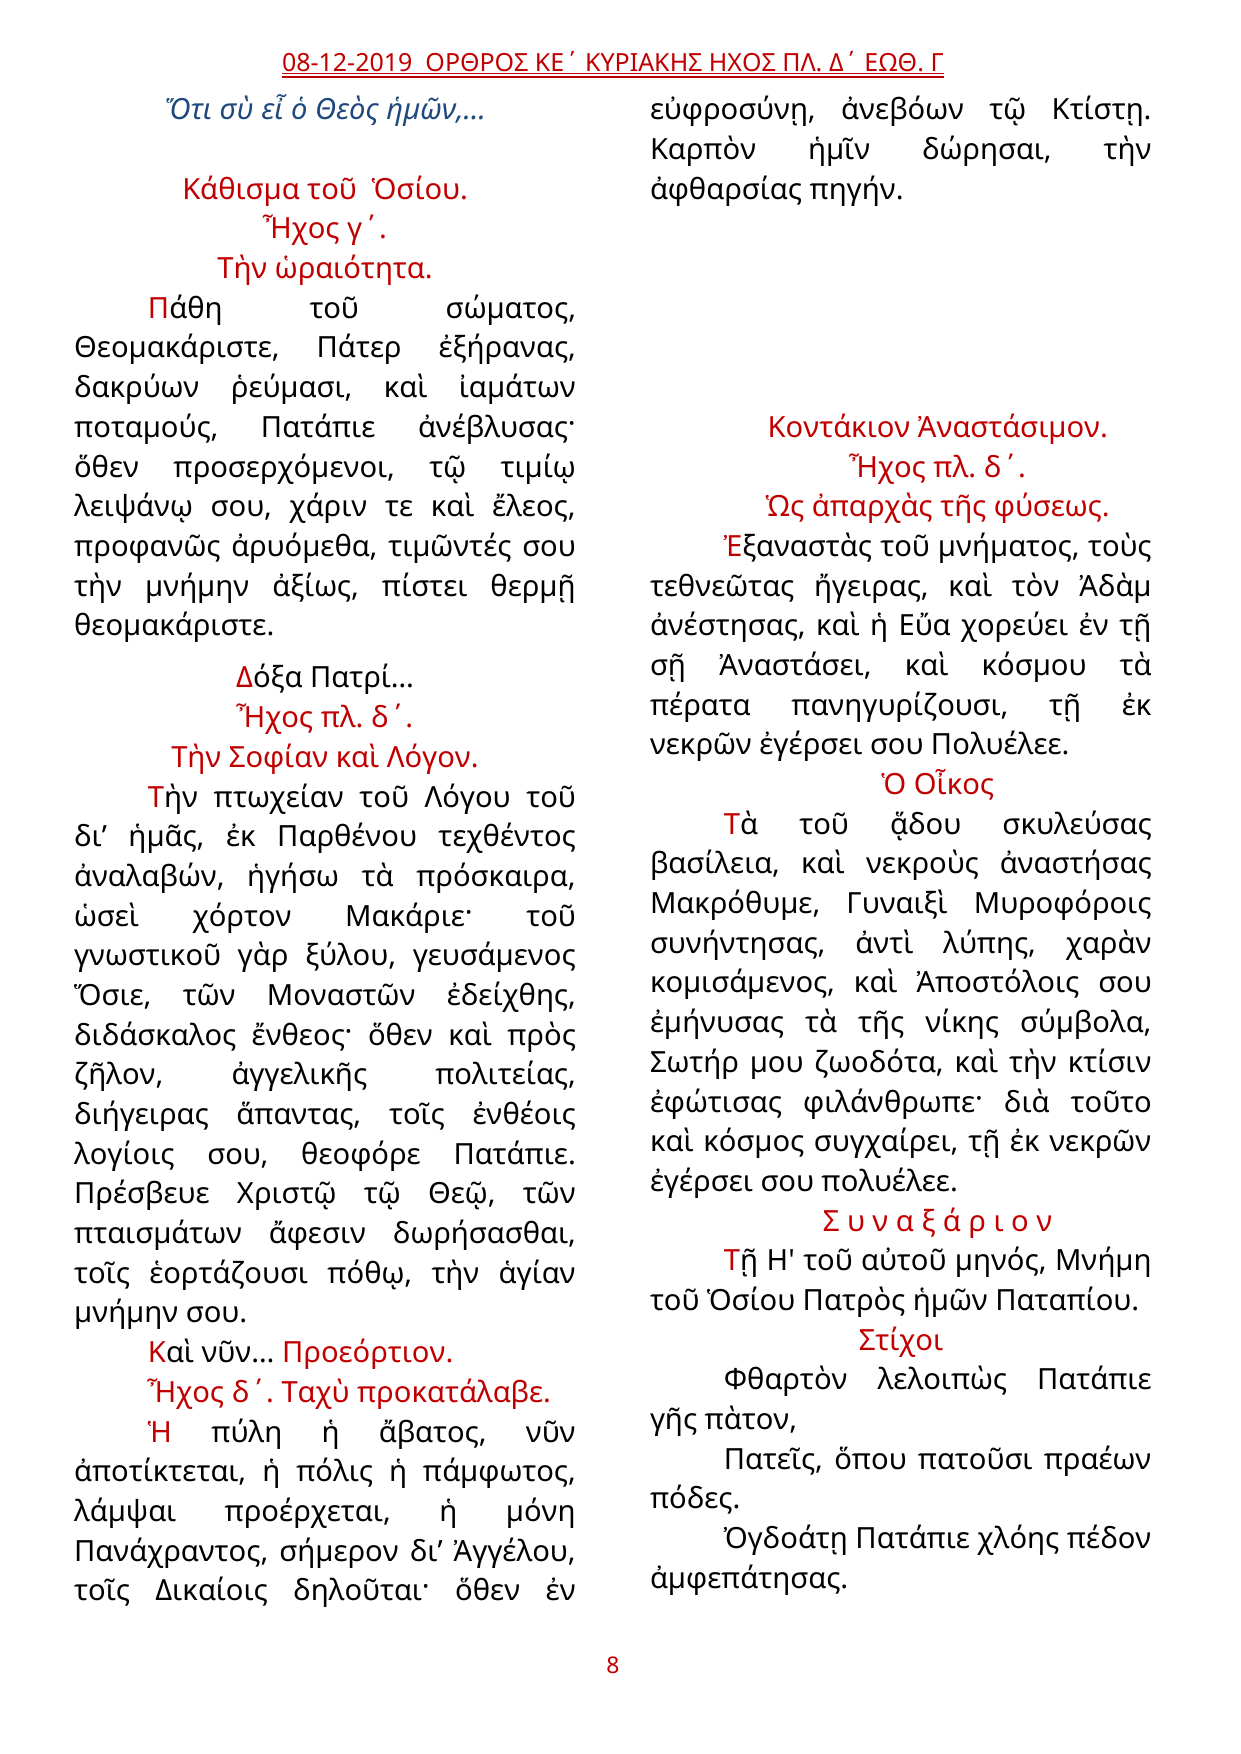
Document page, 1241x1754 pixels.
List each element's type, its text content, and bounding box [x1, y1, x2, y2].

text Τὴν Σοφίαν καὶ Λόγον. [74, 736, 576, 776]
text Καὶ νῦν… Προεόρτιον. [74, 1331, 576, 1371]
text Ἦχος δ΄. Ταχὺ προκατάλαβε. [74, 1371, 576, 1411]
text Ἦχος γ΄. [74, 208, 576, 247]
text Ὅτι σὺ εἶ ὁ Θεὸς ἡμῶν,… [74, 89, 576, 128]
text Ὁ Οἶκος [650, 763, 1152, 803]
text Στίχοι [650, 1319, 1152, 1359]
text Σ υ ν α ξ ά ρ ι ο ν [650, 1200, 1152, 1239]
text Δόξα Πατρί… [74, 657, 576, 696]
text Πατεῖς, ὅπου πατοῦσι πραέων πόδες. [650, 1438, 1152, 1517]
text Ὀγδοάτῃ Πατάπιε χλόης πέδον ἀμφεπάτησας. [650, 1517, 1152, 1597]
text Τὴν ὡραιότητα. [74, 247, 576, 287]
text Ἡ πύλη ἡ ἄβατος, νῦν ἀποτίκτεται, ἡ πόλις ἡ πάμφωτος, λάμψαι προέρχεται, ἡ μόνη Πανάχραντος, σήμερον δι’ Ἀγγέλου, τοῖς Δικαίοις δηλοῦται· ὅθεν ἐν εὐφροσύνῃ, ἀνεβόων τῷ Κτίστῃ. Καρπὸν ἡμῖν δώρησαι, τὴν ἀφθαρσίας πηγήν. [74, 1411, 576, 1609]
text Ἡ πύλη ἡ ἄβατος, νῦν ἀποτίκτεται, ἡ πόλις ἡ πάμφωτος, λάμψαι προέρχεται, ἡ μόνη Πανάχραντος, σήμερον δι’ Ἀγγέλου, τοῖς Δικαίοις δηλοῦται· ὅθεν ἐν εὐφροσύνῃ, ἀνεβόων τῷ Κτίστῃ. Καρπὸν ἡμῖν δώρησαι, τὴν ἀφθαρσίας πηγήν. [650, 89, 1152, 208]
text Ἦχος πλ. δ΄. [74, 696, 576, 736]
text Τὰ τοῦ ᾅδου σκυλεύσας βασίλεια, καὶ νεκροὺς ἀναστήσας Μακρόθυμε, Γυναιξὶ Μυροφόροις συνήντησας, ἀντὶ λύπης, χαρὰν κομισάμενος, καὶ Ἀποστόλοις σου ἐμήνυσας τὰ τῆς νίκης σύμβολα, Σωτήρ μου ζωοδότα, καὶ τὴν κτίσιν ἐφώτισας φιλάνθρωπε· διὰ τοῦτο καὶ κόσμος συγχαίρει, τῇ ἐκ νεκρῶν ἐγέρσει σου πολυέλεε. [650, 803, 1152, 1200]
text Τὴν πτωχείαν τοῦ Λόγου τοῦ δι’ ἡμᾶς, ἐκ Παρθένου τεχθέντος ἀναλαβών, ἡγήσω τὰ πρόσκαιρα, ὡσεὶ χόρτον Μακάριε· τοῦ γνωστικοῦ γὰρ ξύλου, γευσάμενος Ὅσιε, τῶν Μοναστῶν ἐδείχθης, διδάσκαλος ἔνθεος· ὅθεν καὶ πρὸς ζῆλον, ἀγγελικῆς πολιτείας, διήγειρας ἅπαντας, τοῖς ἐνθέοις λογίοις σου, θεοφόρε Πατάπιε. Πρέσβευε Χριστῷ τῷ Θεῷ, τῶν πταισμάτων ἄφεσιν δωρήσασθαι, τοῖς ἑορτάζουσι πόθῳ, τὴν ἁγίαν μνήμην σου. [74, 776, 576, 1331]
text Ἐξαναστὰς τοῦ μνήματος, τοὺς τεθνεῶτας ἤγειρας, καὶ τὸν Ἀδὰμ ἀνέστησας, καὶ ἡ Εὔα χορεύει ἐν τῇ σῇ Ἀναστάσει, καὶ κόσμου τὰ πέρατα πανηγυρίζουσι, τῇ ἐκ νεκρῶν ἐγέρσει σου Πολυέλεε. [650, 525, 1152, 763]
text Πάθη τοῦ σώματος, Θεομακάριστε, Πάτερ ἐξήρανας, δακρύων ῥεύμασι, καὶ ἰαμάτων ποταμούς, Πατάπιε ἀνέβλυσας· ὅθεν προσερχόμενοι, τῷ τιμίῳ λειψάνῳ σου, χάριν τε καὶ ἔλεος, προφανῶς ἀρυόμεθα, τιμῶντές σου τὴν μνήμην ἀξίως, πίστει θερμῇ θεομακάριστε. [74, 287, 576, 644]
text Κοντάκιον Ἀναστάσιμον. [650, 406, 1152, 446]
text Κάθισμα τοῦ Ὁσίου. [74, 168, 576, 208]
text Τῇ Η' τοῦ αὐτοῦ μηνός, Μνήμη τοῦ Ὁσίου Πατρὸς ἡμῶν Παταπίου. [650, 1239, 1152, 1319]
text Φθαρτὸν λελοιπὼς Πατάπιε γῆς πὰτον, [650, 1359, 1152, 1438]
text Ὡς ἀπαρχὰς τῆς φύσεως. [650, 486, 1152, 525]
text Ἦχος πλ. δ΄. [650, 446, 1152, 486]
